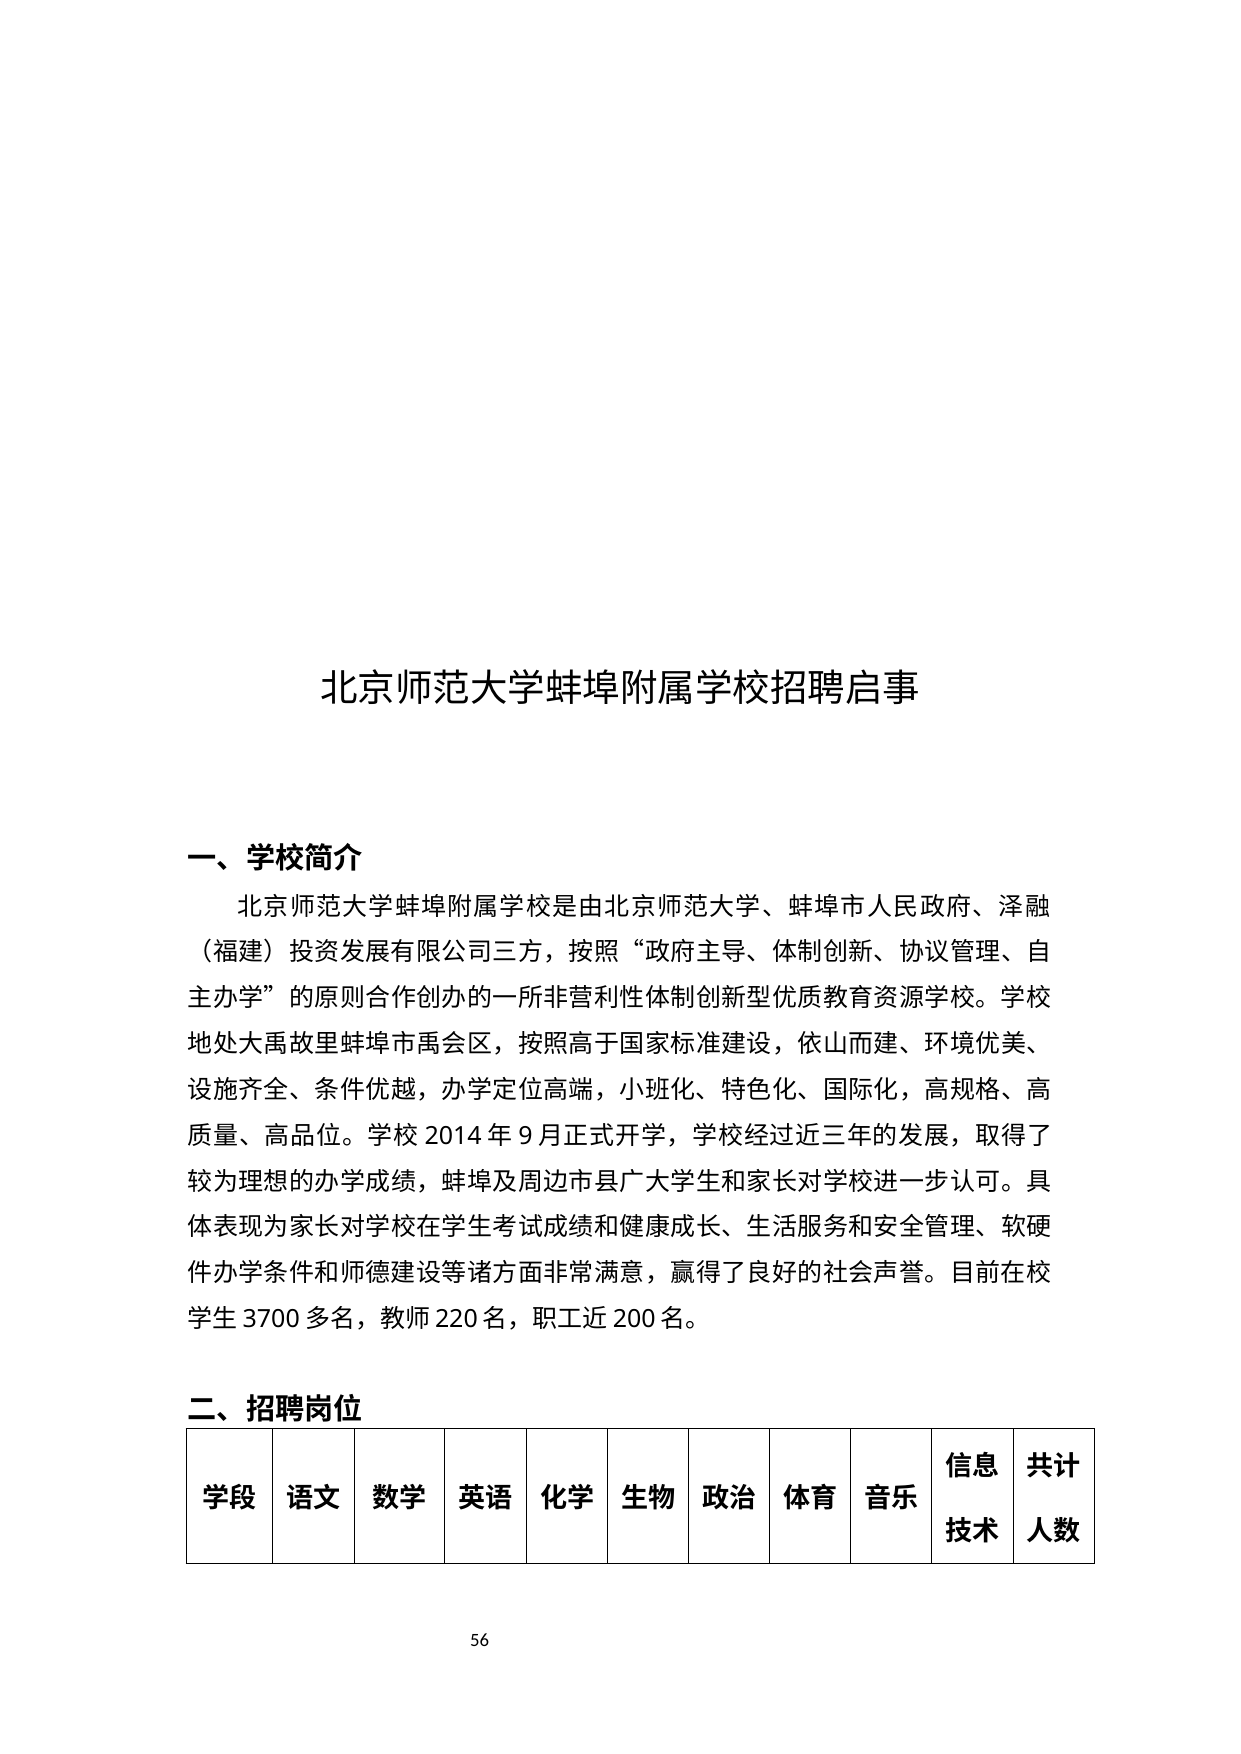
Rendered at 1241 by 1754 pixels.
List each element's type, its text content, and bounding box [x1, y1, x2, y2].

table_header 信息技术 [932, 1429, 1013, 1562]
table_header 政治 [689, 1429, 769, 1562]
text 一、学校简介 [187, 828, 1053, 878]
table_header 语文 [273, 1429, 354, 1562]
table_header 生物 [608, 1429, 688, 1562]
subtitle 北京师范大学蚌埠附属学校招聘启事 [187, 652, 1053, 717]
table_header 音乐 [851, 1429, 931, 1562]
table_header 体育 [770, 1429, 850, 1562]
table_header 化学 [527, 1429, 607, 1562]
list 招聘岗位 [187, 1382, 1053, 1428]
text 北京师范大学蚌埠附属学校是由北京师范大学、蚌埠市人民政府、泽融（福建）投资发展有限公司三方，按照“政府主导、体制创新、协议管理、自主办学”的原则合作创办的一所非营利性体制创新型优质教育资源学校。学校地处大禹故里蚌埠市禹会区，按照高于国家标准建设，依山而建、环境优美、设施齐全、条件优越，办学定位高端，小班化、特色化、国际化，高规格、高质量、高品位。学校2014年9月正式开学，学校经过近三年的发展，取得了较为理想的办学成绩，蚌埠及周边市县广大学生和家长对学校进一步认可。具体表现为家长对学校在学生考试成绩和健康成长、生活服务和安全管理、软硬件办学条件和师德建设等诸方面非常满意，赢得了良好的社会声誉。目前在校学生3700多名，教师220名，职工近200名。 [187, 878, 1053, 1337]
table_header 数学 [355, 1429, 444, 1562]
table_header 学段 [187, 1429, 272, 1562]
table_header 英语 [445, 1429, 526, 1562]
table_header 共计人数 [1014, 1429, 1094, 1562]
